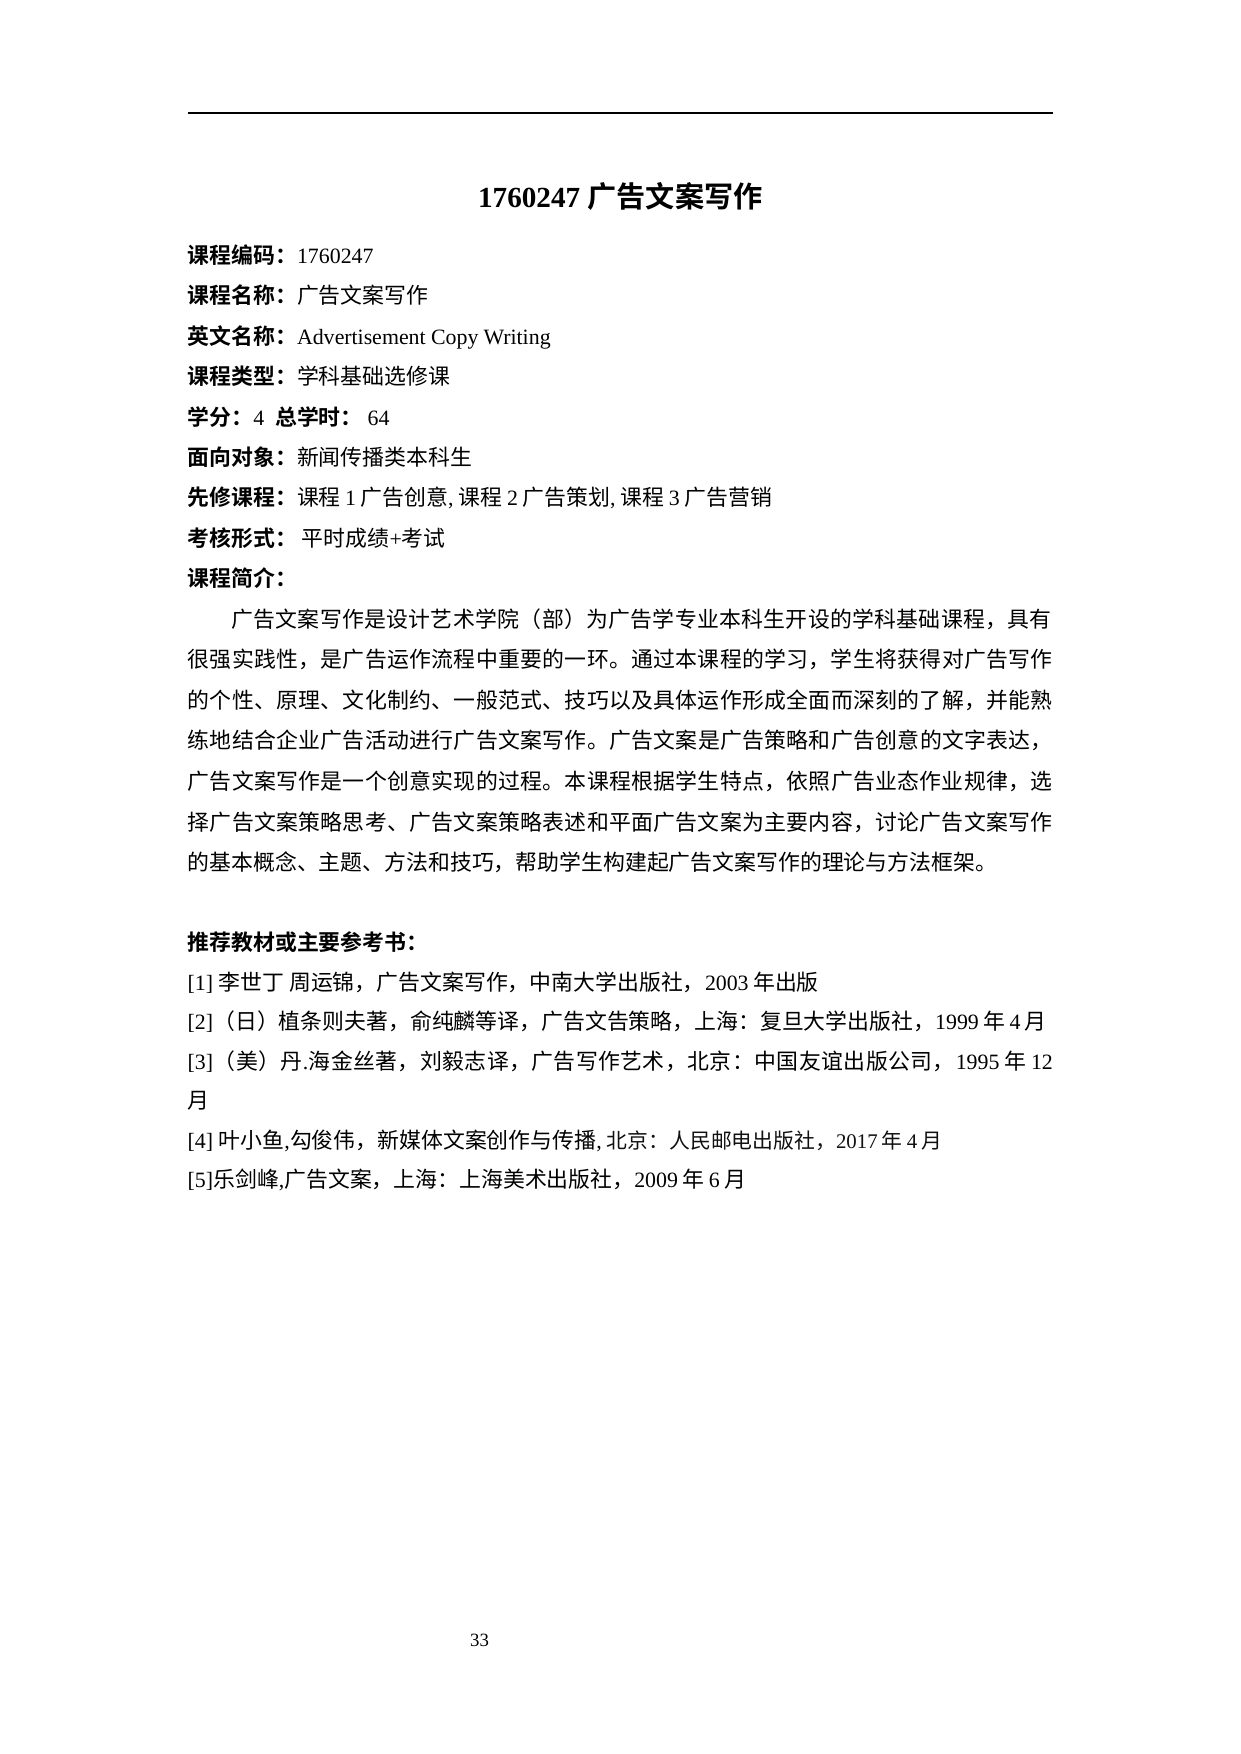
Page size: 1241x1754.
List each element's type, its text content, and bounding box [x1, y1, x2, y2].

text 学分：4 总学时： 64 [187, 399, 1053, 432]
text [3]（美）丹.海金丝著，刘毅志译，广告写作艺术，北京：中国友谊出版公司，1995年12月 [187, 1044, 1053, 1115]
text 推荐教材或主要参考书： [187, 924, 1053, 957]
text 先修课程：课程1广告创意, 课程2广告策划, 课程3广告营销 [187, 480, 1053, 512]
text 面向对象：新闻传播类本科生 [187, 439, 1053, 472]
text 课程名称：广告文案写作 [187, 278, 1053, 310]
text [2]（日）植条则夫著，俞纯麟等译，广告文告策略，上海：复旦大学出版社，1999年4月 [187, 1004, 1053, 1036]
text [4] 叶小鱼,勾俊伟，新媒体文案创作与传播, 北京：人民邮电出版社，2017年4月 [187, 1123, 1053, 1154]
text 考核形式： 平时成绩+考试 [187, 520, 1053, 553]
text 英文名称：Advertisement Copy Writing [187, 318, 1053, 351]
text 广告文案写作是设计艺术学院（部）为广告学专业本科生开设的学科基础课程，具有很强实践性，是广告运作流程中重要的一环。通过本课程的学习，学生将获得对广告写作的个性、原理、文化制约、一般范式、技巧以及具体运作形成全面而深刻的了解，并能熟练地结合企业广告活动进行广告文案写作。广告文案是广告策略和广告创意的文字表达，广告文案写作是一个创意实现的过程。本课程根据学生特点，依照广告业态作业规律，选择广告文案策略思考、广告文案策略表述和平面广告文案为主要内容，讨论广告文案写作的基本概念、主题、方法和技巧，帮助学生构建起广告文案写作的理论与方法框架。 [187, 601, 1053, 877]
text 课程编码：1760247 [187, 237, 1053, 270]
text 1760247 广告文案写作 [187, 162, 1053, 227]
text 课程类型：学科基础选修课 [187, 359, 1053, 391]
text [5]乐剑峰,广告文案，上海：上海美术出版社，2009年6月 [187, 1162, 1053, 1194]
text 课程简介： [187, 561, 1053, 593]
text [1] 李世丁 周运锦，广告文案写作，中南大学出版社，2003年出版 [187, 964, 1053, 996]
